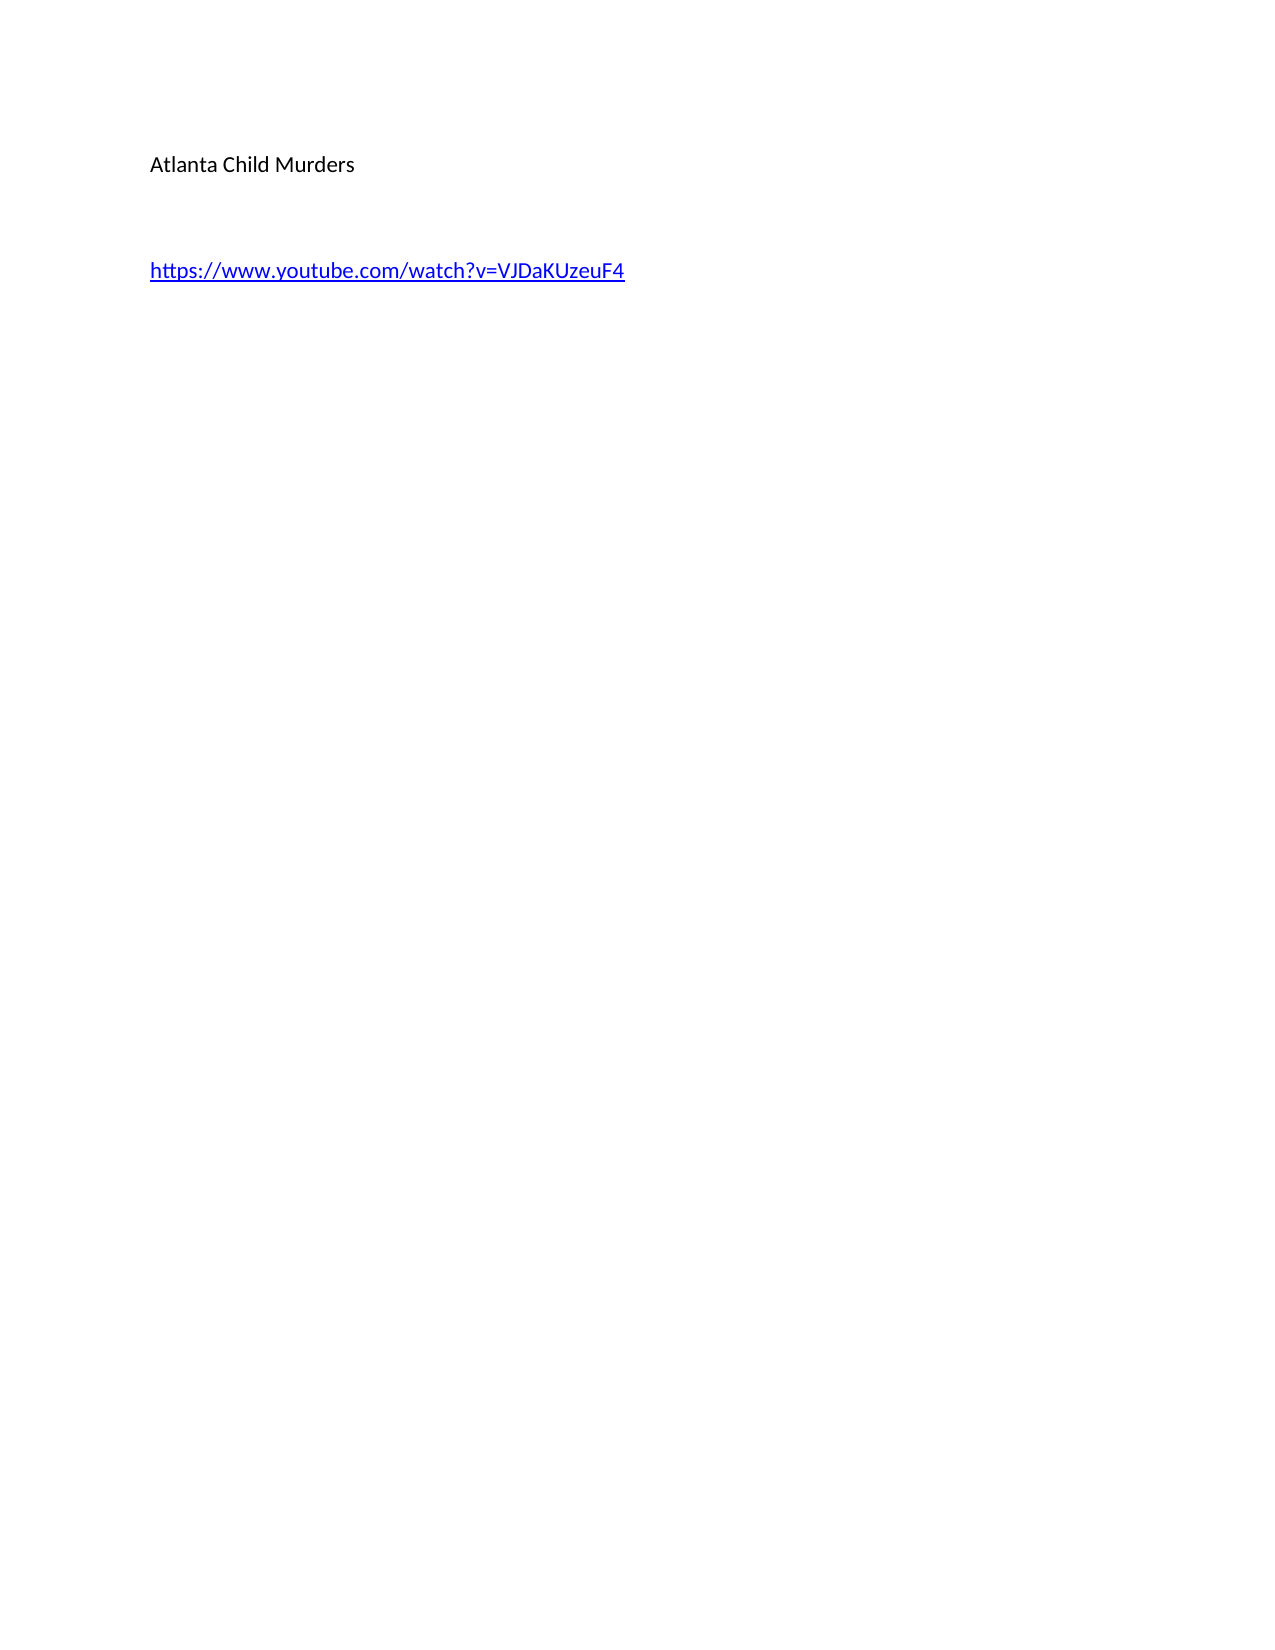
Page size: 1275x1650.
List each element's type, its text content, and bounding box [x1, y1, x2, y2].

text https://www.youtube.com/watch?v=VJDaKUzeuF4 [150, 256, 1125, 284]
text Atlanta Child Murders [150, 150, 1125, 178]
